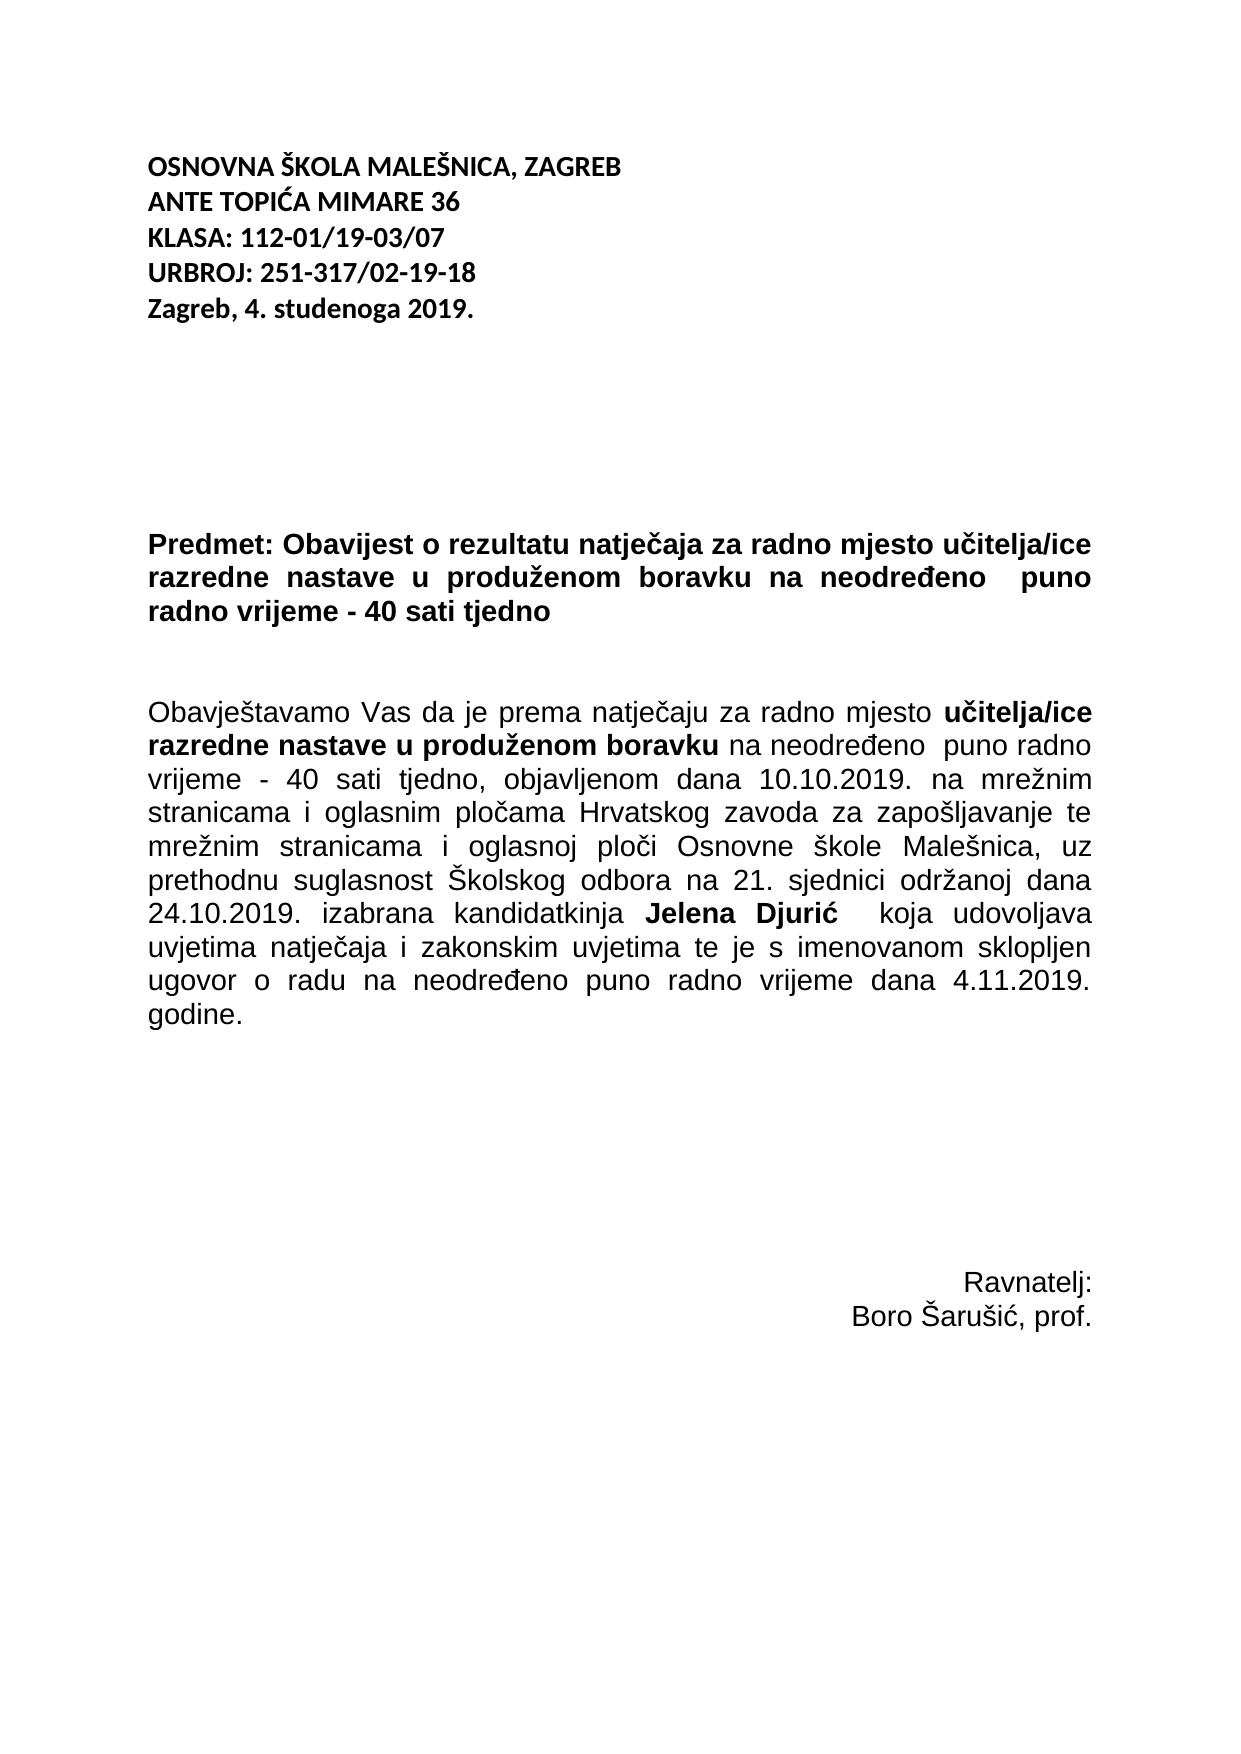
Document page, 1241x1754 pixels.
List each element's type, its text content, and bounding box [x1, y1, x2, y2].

text Predmet: Obavijest o rezultatu natječaja za radno mjesto učitelja/ice razredne nastave u produženom boravku na neodređeno puno radno vrijeme - 40 sati tjedno [148, 527, 1093, 628]
text ANTE TOPIĆA MIMARE 36 [148, 183, 1093, 219]
text URBROJ: 251-317/02-19-18 [148, 254, 1093, 290]
text Ravnatelj: [148, 1265, 1093, 1298]
text KLASA: 112-01/19-03/07 [148, 219, 1093, 254]
text Zagreb, 4. studenoga 2019. [148, 290, 1093, 326]
text OSNOVNA ŠKOLA MALEŠNICA, ZAGREB [148, 148, 1093, 183]
text Obavještavamo Vas da je prema natječaju za radno mjesto učitelja/ice razredne nastave u produženom boravku na neodređeno puno radno vrijeme - 40 sati tjedno, objavljenom dana 10.10.2019. na mrežnim stranicama i oglasnim pločama Hrvatskog zavoda za zapošljavanje te mrežnim stranicama i oglasnoj ploči Osnovne škole Malešnica, uz prethodnu suglasnost Školskog odbora na 21. sjednici održanoj dana 24.10.2019. izabrana kandidatkinja Jelena Djurić koja udovoljava uvjetima natječaja i zakonskim uvjetima te je s imenovanom sklopljen ugovor o radu na neodređeno puno radno vrijeme dana 4.11.2019. godine. [148, 695, 1093, 1030]
text Boro Šarušić, prof. [148, 1298, 1093, 1332]
